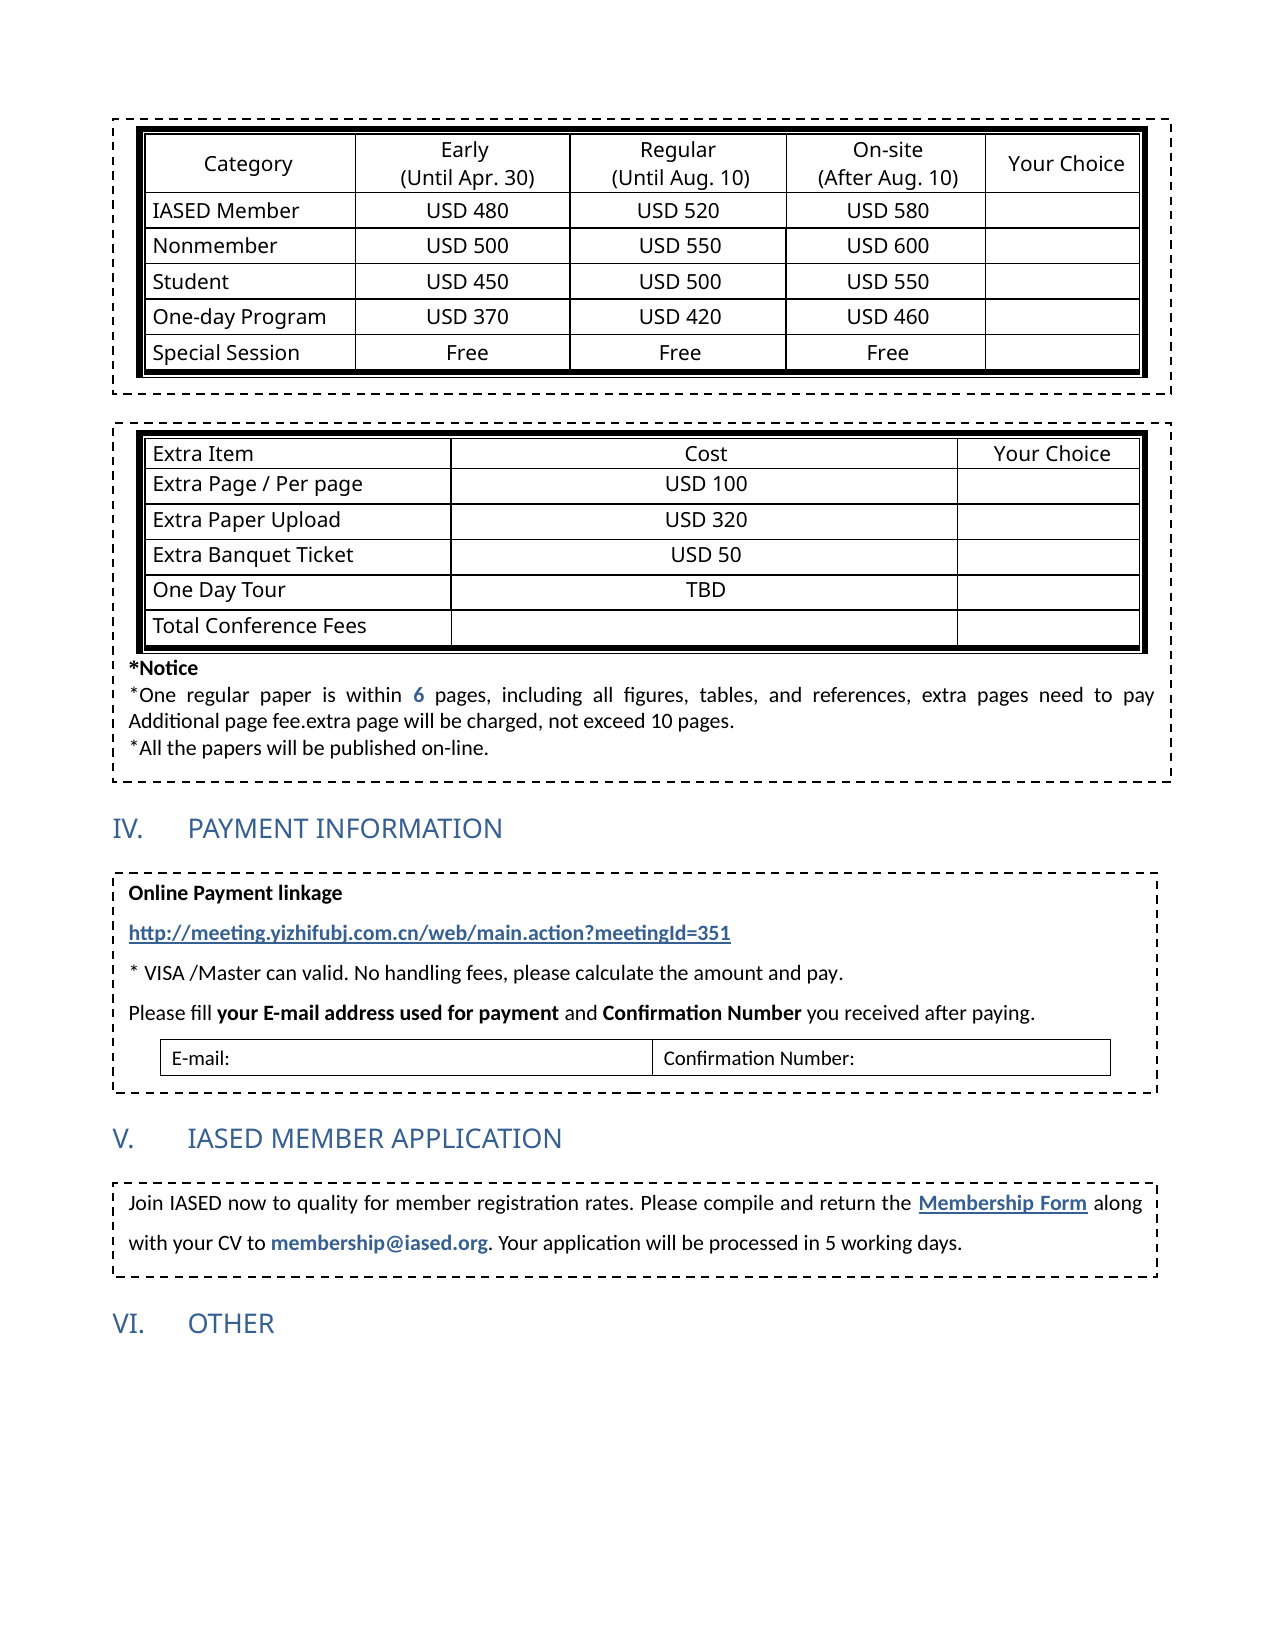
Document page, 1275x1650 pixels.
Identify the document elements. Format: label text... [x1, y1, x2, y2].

list IASED MEMBER APPLICATION [112, 1120, 1163, 1157]
list OTHER [112, 1305, 1163, 1342]
list PAYMENT INFORMATION [112, 810, 1163, 847]
